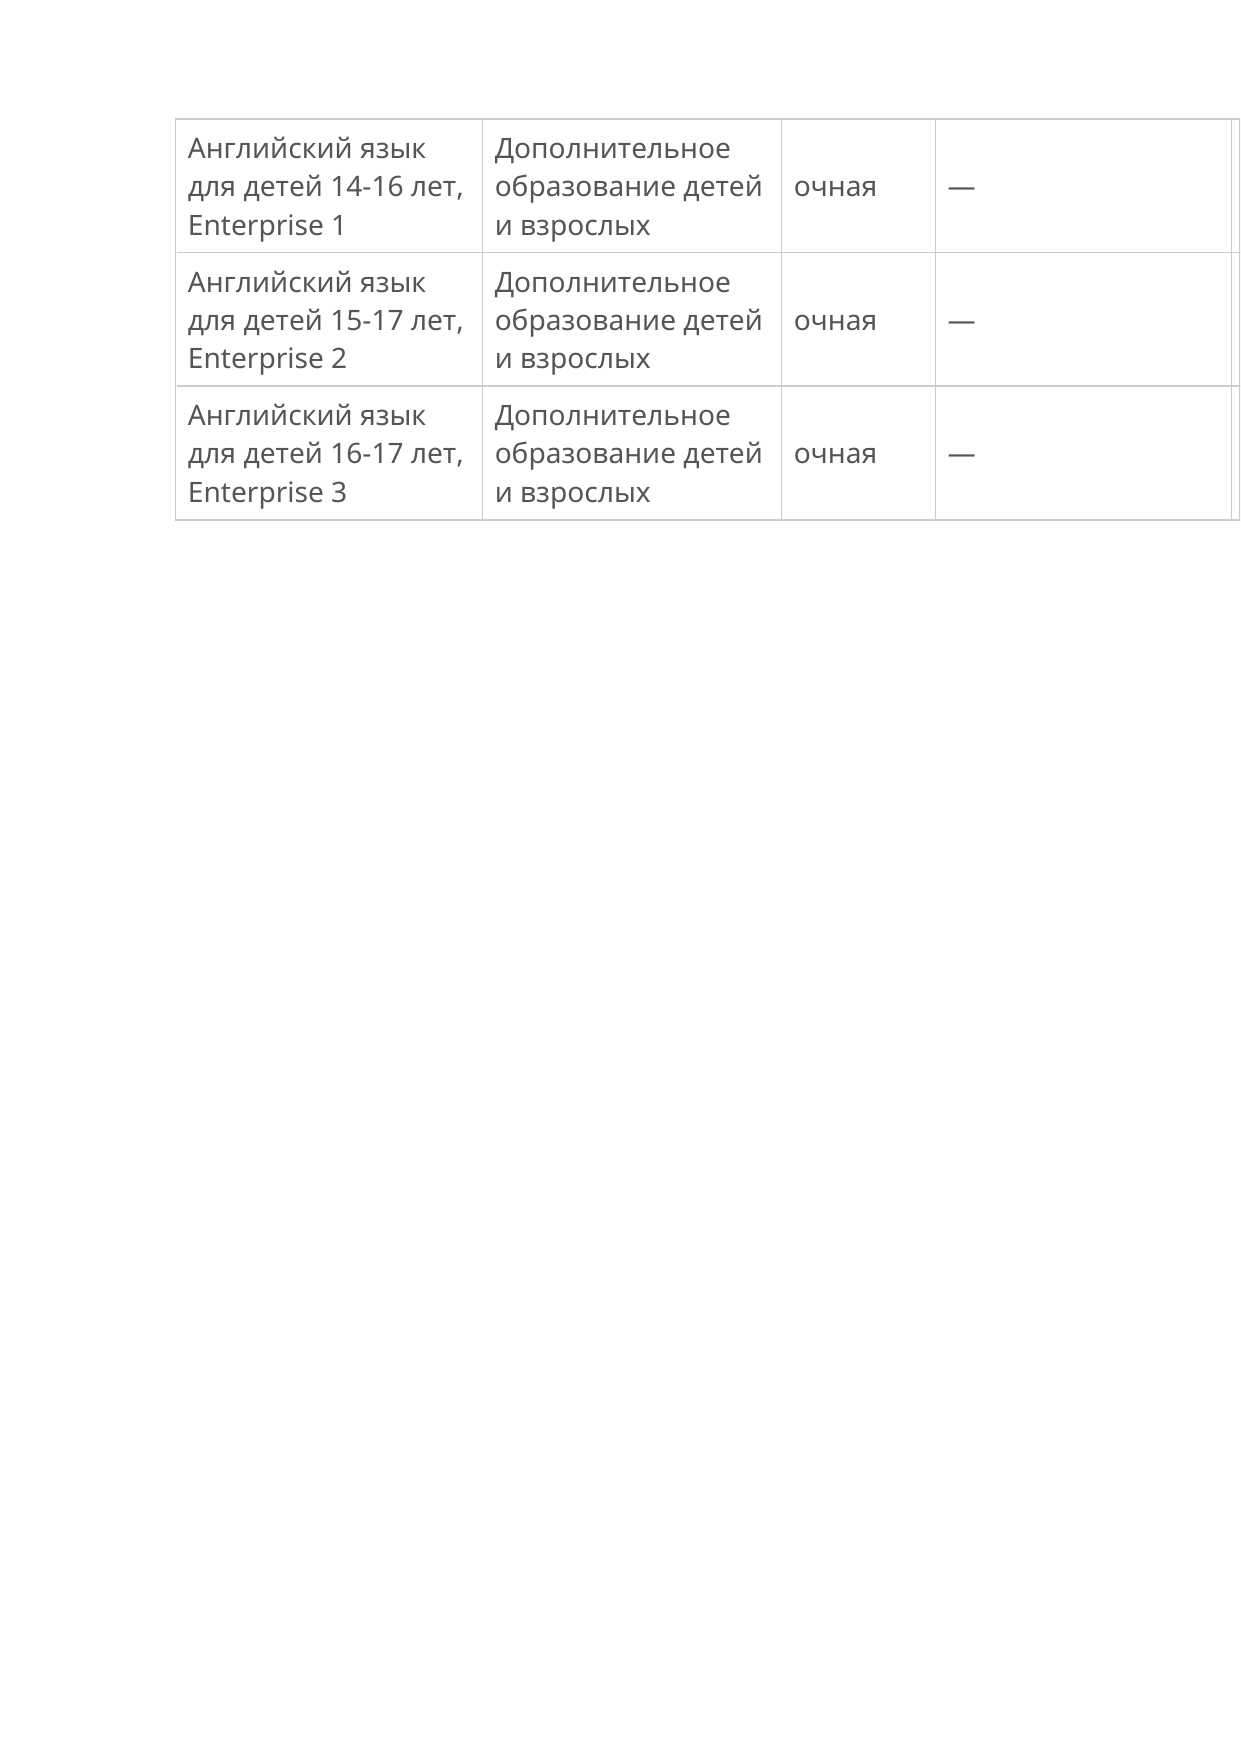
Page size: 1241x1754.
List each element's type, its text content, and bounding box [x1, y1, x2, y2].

table_cell — [936, 120, 1231, 252]
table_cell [483, 120, 781, 252]
table_cell Английский язык для детей 15-17 лет, Enterprise 2 [176, 253, 482, 385]
table_cell очная [782, 387, 935, 519]
table_cell очная [782, 120, 935, 252]
table_cell — [936, 387, 1231, 519]
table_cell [483, 253, 781, 385]
table_cell — [936, 253, 1231, 385]
table_cell Английский язык для детей 16-17 лет, Enterprise 3 [176, 386, 482, 519]
table_cell Английский язык для детей 14-16 лет, Enterprise 1 [176, 120, 482, 252]
table_cell очная [782, 253, 935, 385]
table_cell Дополнительное образование детей и взрослых [483, 387, 781, 519]
